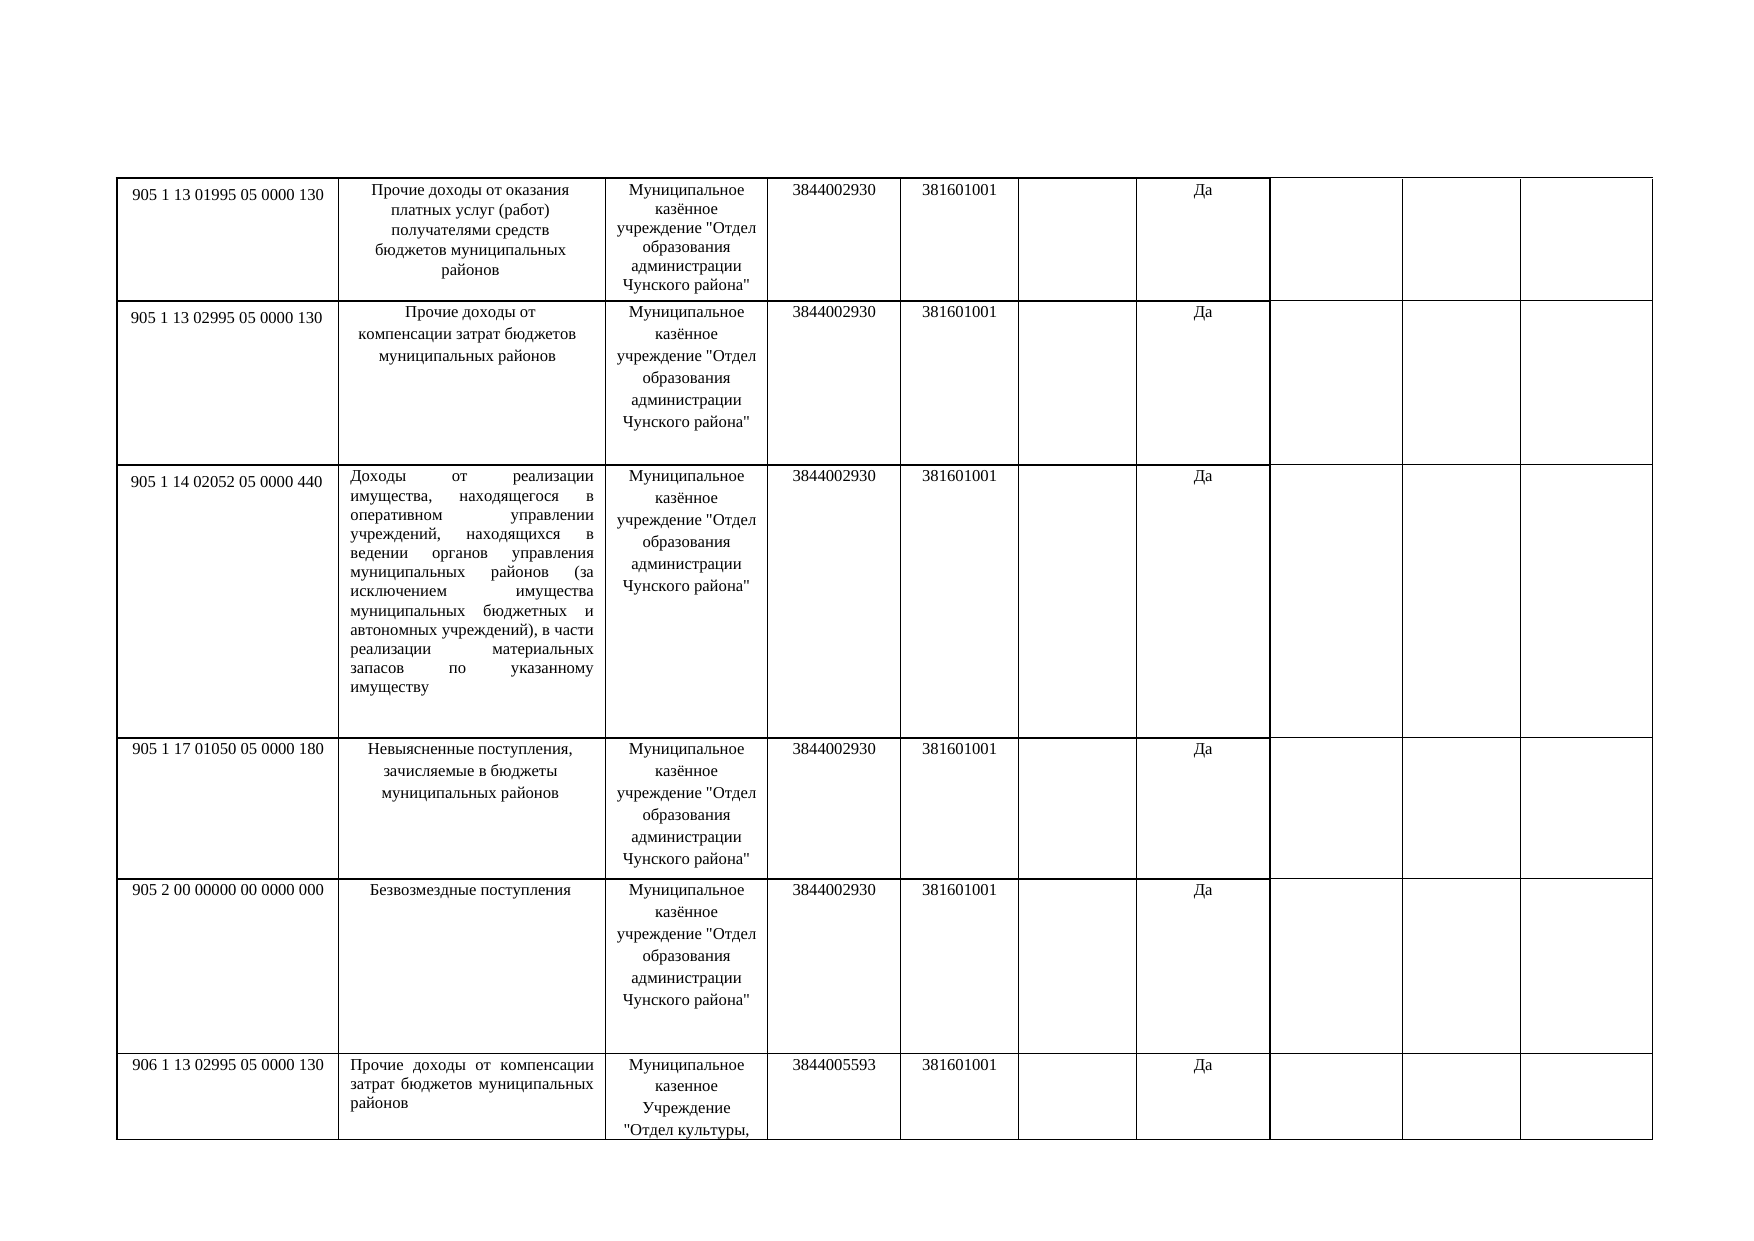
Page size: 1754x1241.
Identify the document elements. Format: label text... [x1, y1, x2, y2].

table_cell [1521, 1054, 1652, 1139]
table_cell 381601001 [901, 302, 1018, 464]
table_cell Да [1137, 466, 1269, 737]
table_cell 3844002930 [768, 880, 900, 1053]
table_cell [1019, 466, 1136, 737]
table_cell Прочие доходы от оказания платных услуг (работ) получателями средств бюджетов муниципальных районов [339, 179, 605, 300]
table_cell 3844005593 [768, 1054, 900, 1139]
table_cell [1520, 178, 1653, 300]
table_cell 3844002930 [768, 302, 900, 464]
table_cell Доходы от реализации имущества, находящегося в оперативном управлении учреждений, находящихся в ведении органов управления муниципальных районов (за исключением имущества муниципальных бюджетных и автономных учреждений), в части реализации материальных запасов по указанному имуществу [339, 466, 605, 737]
table_cell [1271, 301, 1402, 464]
table_cell 381601001 [901, 179, 1018, 300]
table_cell Муниципальное казённое учреждение "Отдел образования администрации Чунского района" [606, 739, 767, 878]
table_cell [1271, 178, 1402, 300]
table_cell [1402, 178, 1520, 300]
table_cell [1403, 1054, 1520, 1139]
table_cell Муниципальное казённое учреждение "Отдел образования администрации Чунского района" [606, 880, 767, 1053]
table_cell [606, 1054, 767, 1139]
table_cell [1271, 465, 1402, 737]
table_cell Безвозмездные поступления [339, 880, 605, 1053]
table_cell Да [1137, 880, 1269, 1053]
table_cell Да [1137, 739, 1269, 878]
table_cell [1521, 879, 1652, 1053]
table_cell 381601001 [901, 1054, 1018, 1139]
table_cell 381601001 [901, 880, 1018, 1053]
table_cell Да [1137, 1054, 1269, 1139]
table_cell [1403, 301, 1520, 464]
table_cell [1403, 879, 1520, 1053]
table_cell Муниципальное казённое учреждение "Отдел образования администрации Чунского района" [606, 179, 767, 300]
table_cell [1019, 880, 1136, 1053]
table_cell 905 1 17 01050 05 0000 180 [118, 739, 338, 878]
table_cell 905 1 13 02995 05 0000 130 [118, 302, 338, 464]
table_cell [1403, 465, 1520, 737]
table_cell 905 2 00 00000 00 0000 000 [118, 880, 338, 1053]
table_cell [1521, 738, 1652, 878]
table_cell Да [1137, 179, 1269, 300]
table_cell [118, 1054, 338, 1139]
table_cell 905 1 13 01995 05 0000 130 [118, 179, 338, 300]
table_cell Да [1137, 302, 1269, 464]
table_cell [1403, 738, 1520, 878]
table_cell Прочие доходы от компенсации затрат бюджетов муниципальных районов [339, 302, 605, 464]
table_cell 3844002930 [768, 179, 900, 300]
table_cell [1271, 879, 1402, 1053]
table_cell Муниципальное казённое учреждение "Отдел образования администрации Чунского района" [606, 466, 767, 737]
table_cell 381601001 [901, 466, 1018, 737]
table_cell [1019, 302, 1136, 464]
table_cell [1019, 179, 1136, 300]
table_cell 381601001 [901, 739, 1018, 878]
table_cell Муниципальное казённое учреждение "Отдел образования администрации Чунского района" [606, 302, 767, 464]
table_cell [1521, 301, 1652, 464]
table_cell [1271, 738, 1402, 878]
table_cell 3844002930 [768, 466, 900, 737]
table_cell [1019, 1054, 1136, 1139]
table_cell [1271, 1054, 1402, 1139]
table_cell Невыясненные поступления, зачисляемые в бюджеты муниципальных районов [339, 739, 605, 878]
table_cell [1019, 739, 1136, 878]
table_cell 905 1 14 02052 05 0000 440 [118, 466, 338, 737]
table_cell [1521, 465, 1652, 737]
table_cell 3844002930 [768, 739, 900, 878]
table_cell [339, 1054, 605, 1139]
